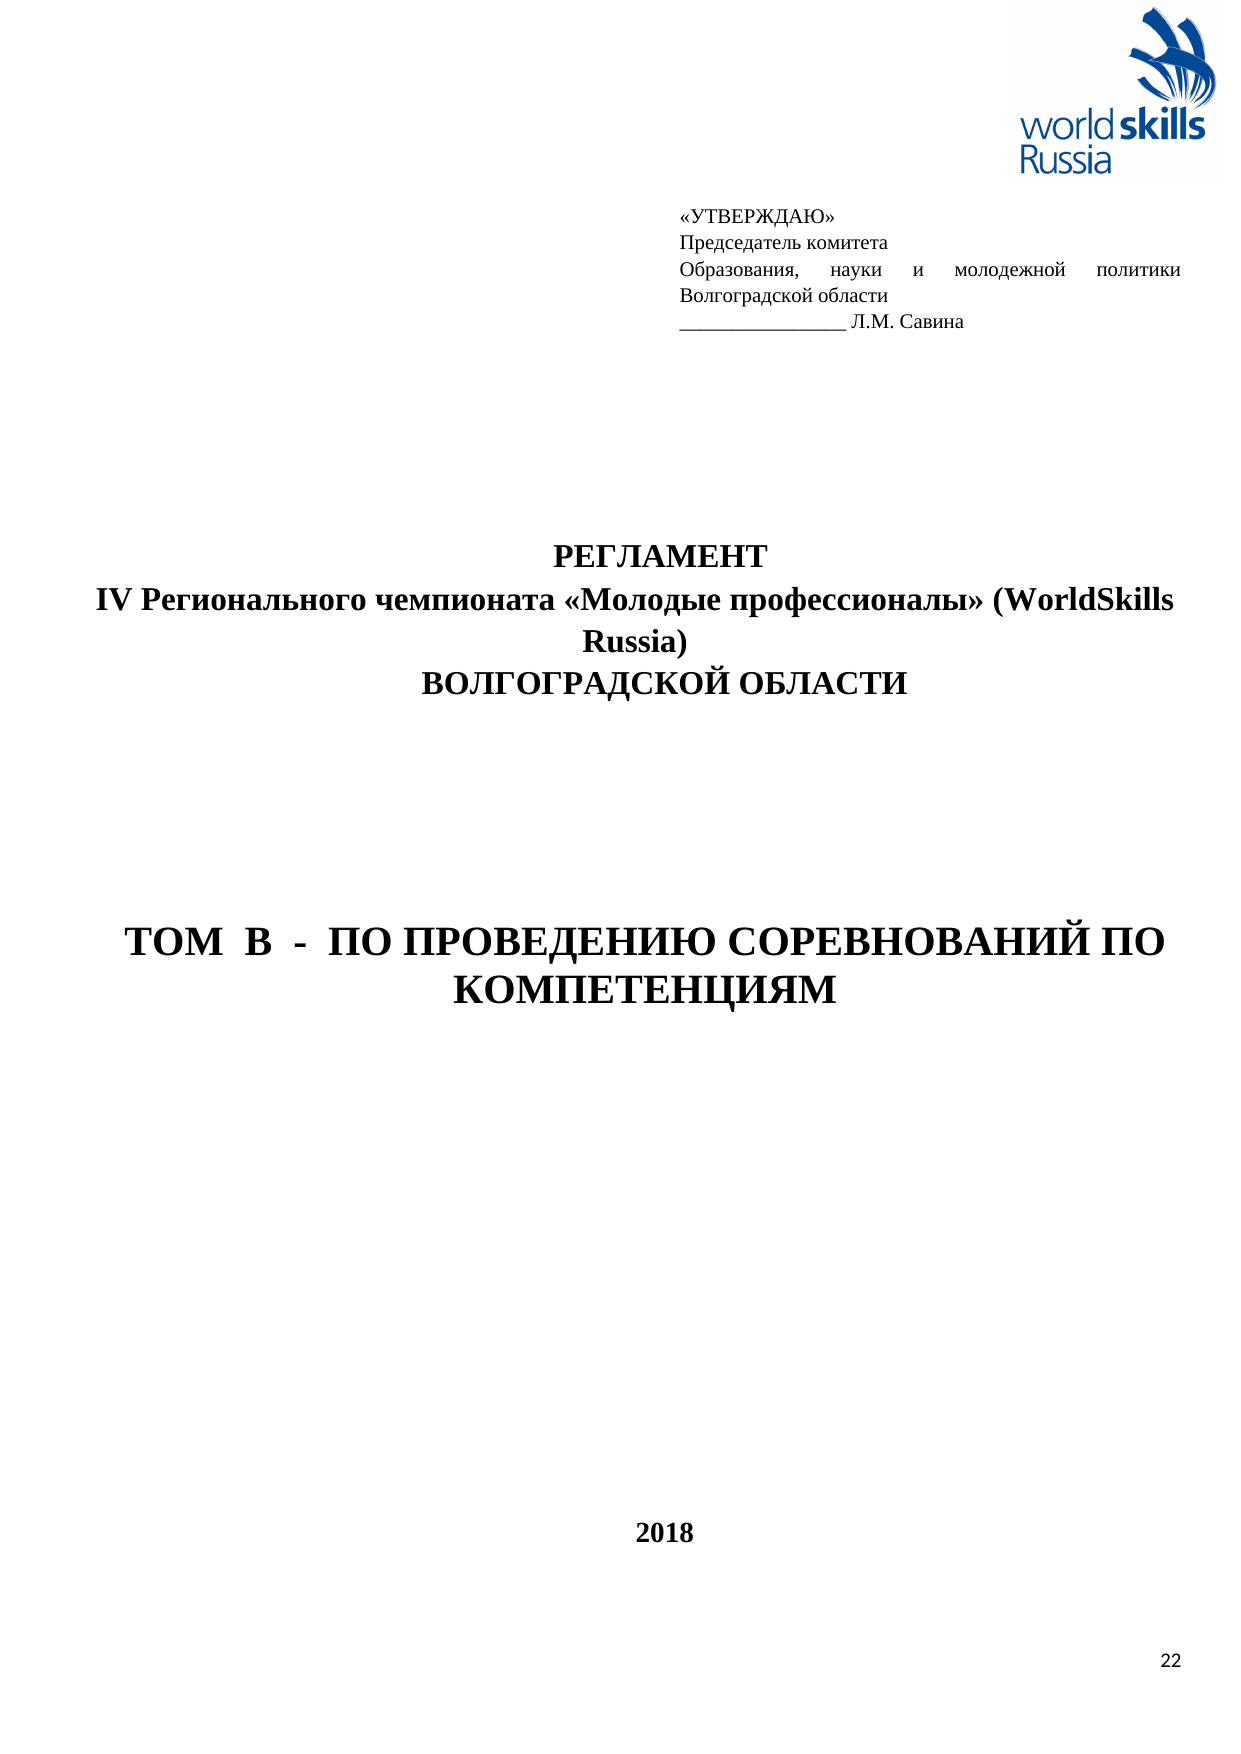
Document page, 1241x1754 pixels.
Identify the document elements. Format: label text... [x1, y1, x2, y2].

subtitle ТОМ В - ПО ПРОВЕДЕНИЮ СОРЕВНОВАНИЙ ПО КОМПЕТЕНЦИЯМ [109, 917, 1181, 1012]
text Образования, науки и молодежной политики Волгоградской области [679, 257, 1181, 307]
text ВОЛГОГРАДСКОЙ ОБЛАСТИ [89, 663, 1181, 701]
text 2018 [89, 1515, 1181, 1549]
text ________________ Л.М. Савина [679, 309, 1181, 333]
text РЕГЛАМЕНТ IV Регионального чемпионата «Молодые профессионалы» (WorldSkills Russia) [89, 537, 1181, 659]
picture [1008, 0, 1227, 184]
text Председатель комитета [679, 230, 1181, 254]
text «УТВЕРЖДАЮ» [679, 204, 1181, 228]
